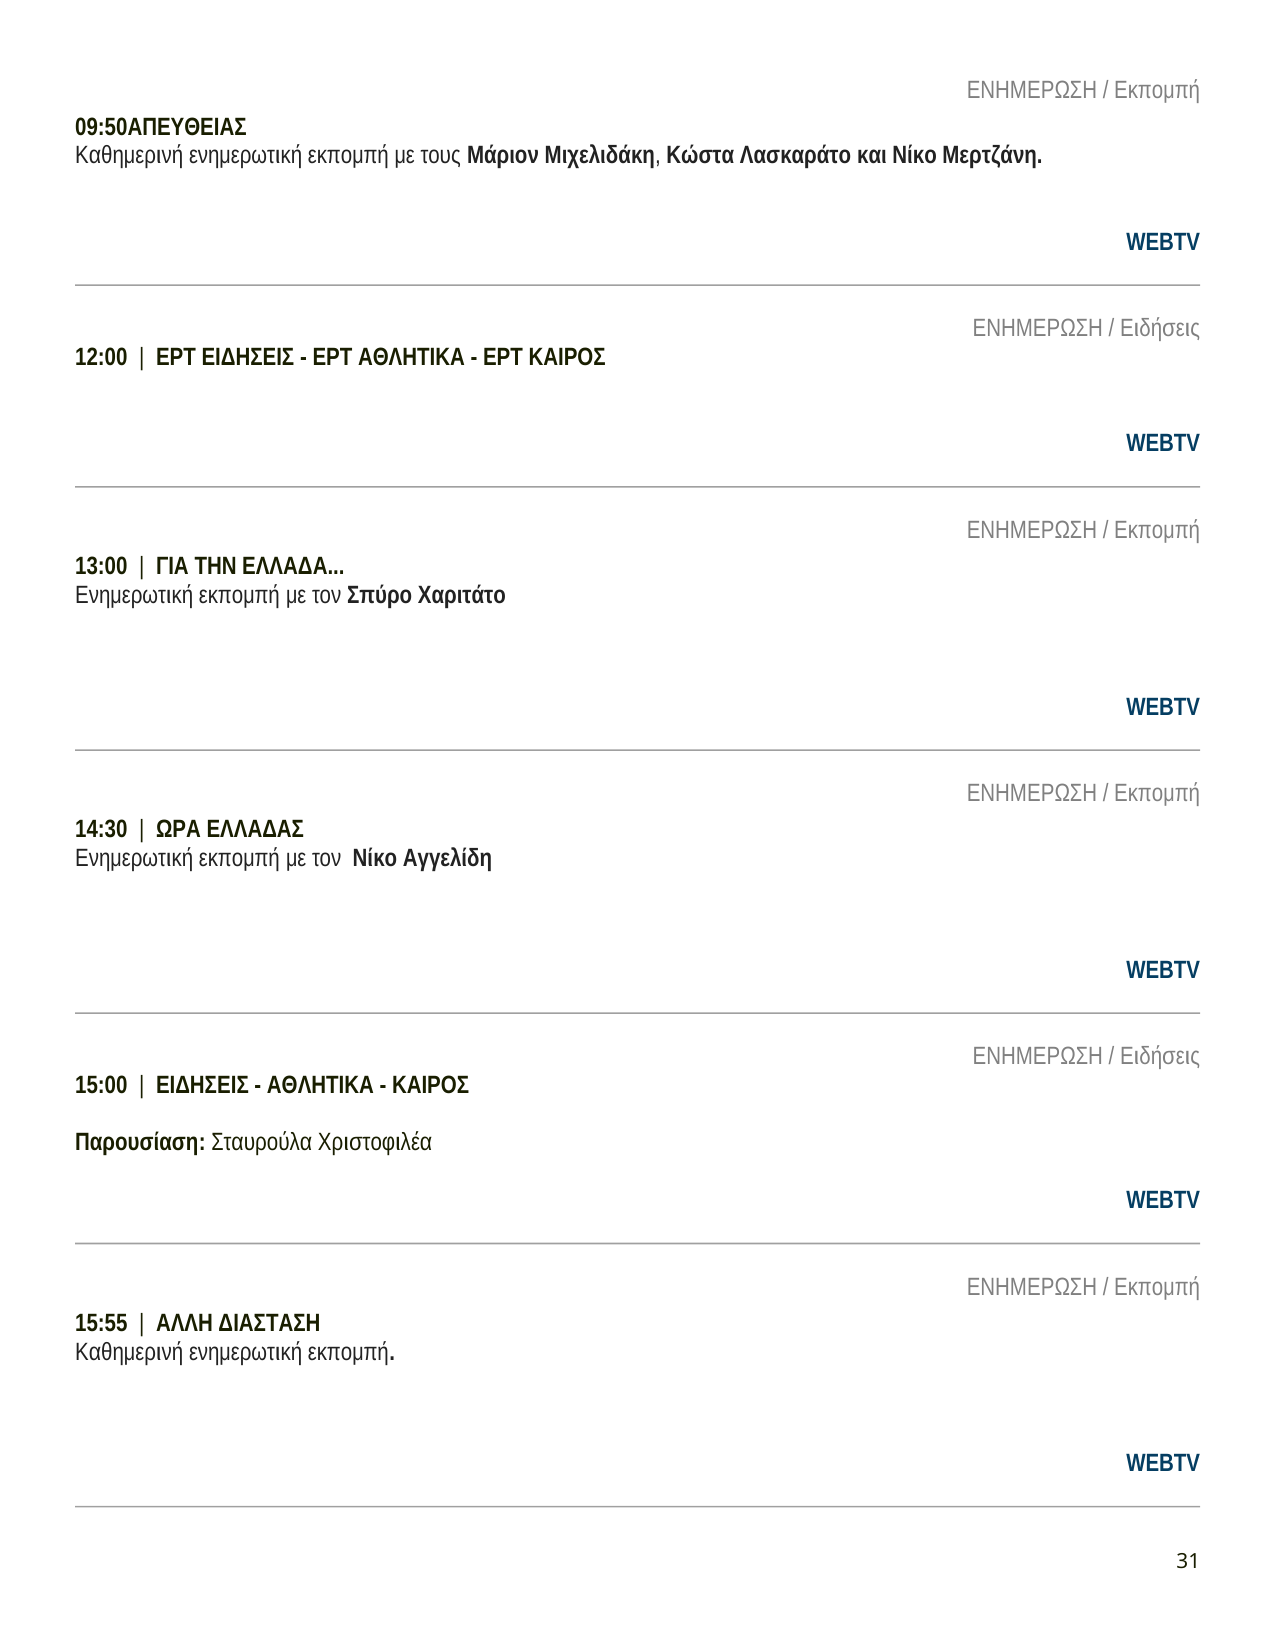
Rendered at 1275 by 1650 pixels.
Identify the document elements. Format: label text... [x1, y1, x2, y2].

text 15:55 | ΑΛΛΗ ΔΙΑΣΤΑΣΗ Καθημερινή ενημερωτική εκπομπή. [75, 1300, 1200, 1365]
text 12:00 | ΕΡΤ ΕΙΔΗΣΕΙΣ - ΕΡΤ ΑΘΛΗΤΙΚΑ - ΕΡΤ ΚΑΙΡΟΣ [75, 342, 1200, 399]
text WEBTV [75, 691, 1200, 720]
text ΕΝΗΜΕΡΩΣΗ / Εκπομπή [75, 778, 1200, 807]
text WEBTV [75, 1185, 1200, 1213]
text WEBTV [75, 954, 1200, 983]
text 09:50ΑΠΕΥΘΕΙΑΣ Καθημερινή ενημερωτική εκπομπή με τους Μάριον Μιχελιδάκη, Κώστα Λασκαράτο και Νίκο Μερτζάνη. [75, 104, 1200, 169]
text ΕΝΗΜΕΡΩΣΗ / Ειδήσεις [75, 313, 1200, 342]
text WEBTV [75, 1448, 1200, 1477]
text ΕΝΗΜΕΡΩΣΗ / Εκπομπή [75, 75, 1200, 104]
text WEBTV [75, 428, 1200, 457]
text ΕΝΗΜΕΡΩΣΗ / Εκπομπή [75, 515, 1200, 543]
text 14:30 | ΩΡΑ ΕΛΛΑΔΑΣ Ενημερωτική εκπομπή με τον Νίκο Αγγελίδη [75, 807, 1200, 872]
text 13:00 | ΓΙΑ ΤΗΝ ΕΛΛΑΔΑ... Ενημερωτική εκπομπή με τον Σπύρο Χαριτάτο [75, 543, 1200, 609]
text 15:00 | ΕΙΔΗΣΕΙΣ - ΑΘΛΗΤΙΚΑ - ΚΑΙΡΟΣ Παρουσίαση: Σταυρούλα Χριστοφιλέα [75, 1070, 1200, 1156]
text ΕΝΗΜΕΡΩΣΗ / Εκπομπή [75, 1271, 1200, 1300]
text WEBTV [75, 227, 1200, 255]
text ΕΝΗΜΕΡΩΣΗ / Ειδήσεις [75, 1041, 1200, 1070]
